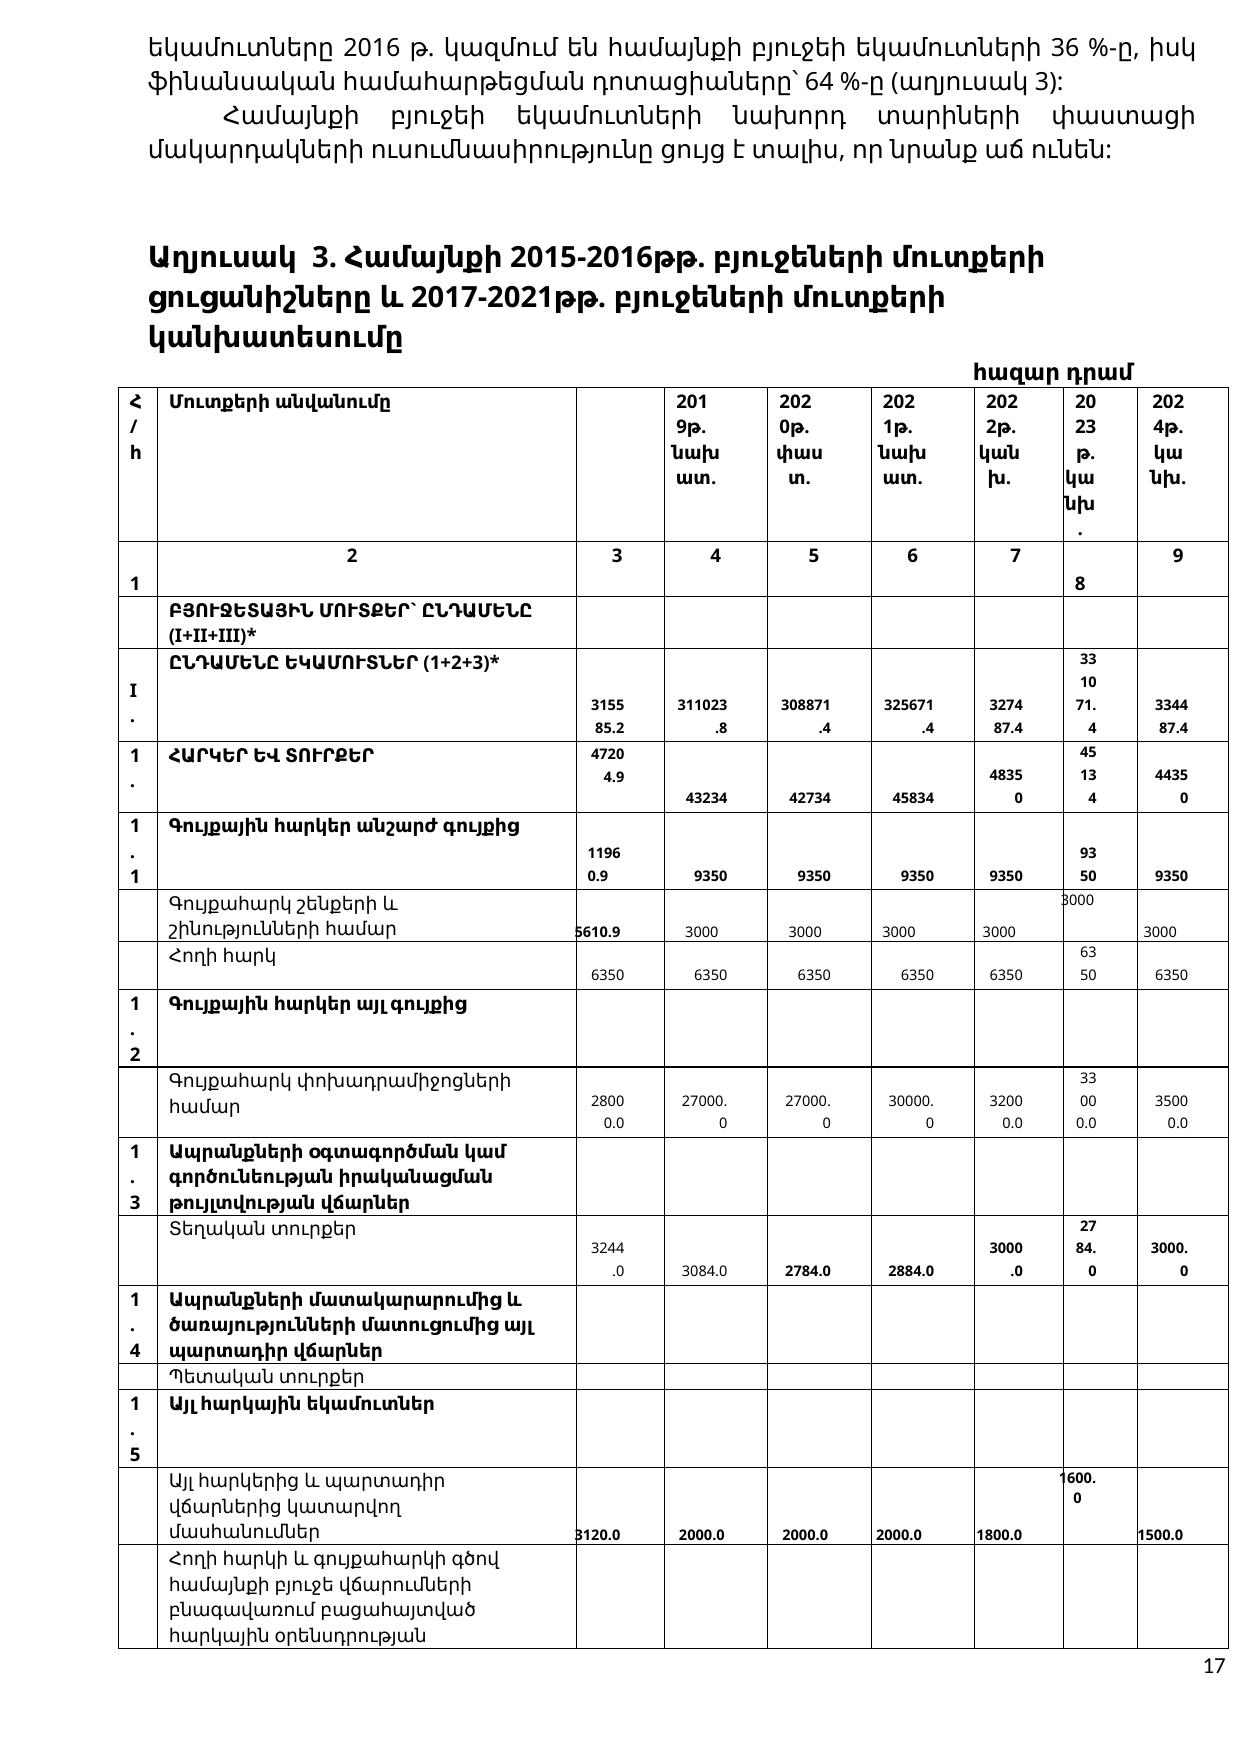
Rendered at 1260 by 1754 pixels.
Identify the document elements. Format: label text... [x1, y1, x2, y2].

table_header 2021թ. նախատ. [872, 388, 974, 541]
table_cell 3000 [1064, 890, 1137, 941]
table_cell 315585.2 [577, 649, 664, 741]
table_cell Պետական տուրքեր [158, 1364, 576, 1389]
table_cell Այլ հարկային եկամուտներ [158, 1390, 576, 1467]
table_cell 1.3 [119, 1138, 157, 1214]
table_cell [872, 1364, 974, 1389]
table_cell Գույքահարկ շենքերի և շինությունների համար [158, 890, 576, 941]
table_cell [975, 1390, 1063, 1467]
text Աղյուսակ 3. Համայնքի 2015-2016թթ. բյուջեների մուտքերի ցուցանիշները և 2017-2021թթ. բյուջեների մուտքերի կանխատեսումը [148, 237, 1196, 356]
table_cell 45134 [1064, 742, 1137, 812]
table_cell [119, 1364, 157, 1389]
table_cell [665, 1545, 767, 1647]
table_cell 4 [665, 542, 767, 596]
table_cell 42734 [768, 742, 871, 812]
table_cell 1.2 [119, 990, 157, 1066]
table_cell 3000 [872, 890, 974, 941]
table_cell Տեղական տուրքեր [158, 1216, 576, 1285]
table_cell 6350 [975, 942, 1063, 989]
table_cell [158, 1545, 576, 1647]
table_cell 3 [577, 542, 664, 596]
table_cell [975, 597, 1063, 648]
table_cell 35000.0 [1138, 1068, 1228, 1137]
table_cell 6350 [1064, 942, 1137, 989]
table_cell ԲՅՈՒՋԵՏԱՅԻՆ ՄՈՒՏՔԵՐ` ԸՆԴԱՄԵՆԸ (I+II+III)* [158, 597, 576, 648]
table_cell 48350 [975, 742, 1063, 812]
table_cell 2 [158, 542, 576, 596]
table_cell 8 [1064, 542, 1137, 596]
table_cell [1138, 1364, 1228, 1389]
table_cell [119, 1545, 157, 1647]
table_cell 334487.4 [1138, 649, 1228, 741]
table_cell [975, 1286, 1063, 1362]
table_cell 2000.0 [665, 1468, 767, 1544]
table_header Հ/հ [119, 388, 157, 541]
table_cell [768, 1364, 871, 1389]
table_cell [665, 1138, 767, 1214]
table_cell [665, 1286, 767, 1362]
table_cell 3000 [768, 890, 871, 941]
table_cell 3000.0 [1138, 1216, 1228, 1285]
table_cell [872, 1390, 974, 1467]
table_cell [1138, 597, 1228, 648]
table_cell 3244.0 [577, 1216, 664, 1285]
table_cell ԸՆԴԱՄԵՆԸ ԵԿԱՄՈՒՏՆԵՐ (1+2+3)* [158, 649, 576, 741]
table_cell 30000.0 [872, 1068, 974, 1137]
table_cell [1064, 990, 1137, 1066]
table_cell 2000.0 [872, 1468, 974, 1544]
table_cell 5610.9 [577, 890, 664, 941]
table_cell [1138, 990, 1228, 1066]
table_cell [1064, 1390, 1137, 1467]
table_cell 9350 [1064, 813, 1137, 889]
table_cell [1064, 597, 1137, 648]
table_cell 1500.0 [1138, 1468, 1228, 1544]
table_cell 33000.0 [1064, 1068, 1137, 1137]
table_cell [1138, 1545, 1228, 1647]
table_cell [872, 597, 974, 648]
table_header 2020թ. փաստ. [768, 388, 871, 541]
table_cell 3000.0 [975, 1216, 1063, 1285]
table_cell [1138, 1138, 1228, 1214]
table_cell [768, 1390, 871, 1467]
table_cell [577, 1286, 664, 1362]
table_header [577, 388, 664, 541]
table_cell [119, 1068, 157, 1137]
table_header 2022թ. կանխ. [975, 388, 1063, 541]
table_cell 6350 [577, 942, 664, 989]
table_cell 1.4 [119, 1286, 157, 1362]
table_cell 308871.4 [768, 649, 871, 741]
table_cell [1064, 1364, 1137, 1389]
table_cell Ապրանքների մատակարարումից և ծառայությունների մատուցումից այլ պարտադիր վճարներ [158, 1286, 576, 1362]
table_cell 11960.9 [577, 813, 664, 889]
table_cell 6350 [1138, 942, 1228, 989]
table_cell [665, 1364, 767, 1389]
table_header Մուտքերի անվանումը [158, 388, 576, 541]
table_cell 9350 [768, 813, 871, 889]
table_cell 1800.0 [975, 1468, 1063, 1544]
table_cell [577, 1364, 664, 1389]
table_cell [665, 597, 767, 648]
table_cell 1.5 [119, 1390, 157, 1467]
table_cell [872, 1545, 974, 1647]
table_cell 3000 [665, 890, 767, 941]
table_cell 27000.0 [768, 1068, 871, 1137]
table_cell [119, 597, 157, 648]
table_cell [975, 1138, 1063, 1214]
table_cell 7 [975, 542, 1063, 596]
table_cell 47204.9 [577, 742, 664, 812]
table_cell 6350 [768, 942, 871, 989]
table_cell 327487.4 [975, 649, 1063, 741]
table_cell 44350 [1138, 742, 1228, 812]
table_cell [872, 1138, 974, 1214]
table_cell [577, 1138, 664, 1214]
table_cell 1. [119, 742, 157, 812]
table_cell 3120.0 [577, 1468, 664, 1544]
table_cell 2884.0 [872, 1216, 974, 1285]
table_cell 3000 [975, 890, 1063, 941]
table_cell 27000.0 [665, 1068, 767, 1137]
table_cell [872, 1286, 974, 1362]
table_cell 6350 [665, 942, 767, 989]
table_cell Հողի հարկ [158, 942, 576, 989]
table_cell 9350 [975, 813, 1063, 889]
table_cell 2000.0 [768, 1468, 871, 1544]
table_cell Գույքային հարկեր անշարժ գույքից [158, 813, 576, 889]
text Համայնքի բյուջեի եկամուտների նախորդ տարիների փաստացի մակարդակների ուսումնասիրությունը ցույց է տալիս, որ նրանք աճ ունեն: [148, 98, 1196, 166]
table_cell [768, 990, 871, 1066]
table_cell 45834 [872, 742, 974, 812]
table_cell 331071.4 [1064, 649, 1137, 741]
table_cell [768, 1545, 871, 1647]
table_header 2023թ. կանխ. [1064, 388, 1137, 541]
table_header 2019թ. նախատ. [665, 388, 767, 541]
table_cell 6 [872, 542, 974, 596]
table_cell [665, 1390, 767, 1467]
text հազար դրամ [148, 356, 1196, 387]
table_cell [768, 1138, 871, 1214]
table_cell [119, 1216, 157, 1285]
table_cell Այլ հարկերից և պարտադիր վճարներից կատարվող մասհանումներ [158, 1468, 576, 1544]
table_cell 32000.0 [975, 1068, 1063, 1137]
table_cell [119, 890, 157, 941]
table_cell [119, 942, 157, 989]
table_cell [975, 1364, 1063, 1389]
table_cell [975, 1545, 1063, 1647]
table_cell 2784.0 [1064, 1216, 1137, 1285]
table_cell [768, 1286, 871, 1362]
table_cell 28000.0 [577, 1068, 664, 1137]
table_cell 1600.0 [1064, 1468, 1137, 1544]
table_cell [1064, 1138, 1137, 1214]
table_cell 3084.0 [665, 1216, 767, 1285]
table_cell [1138, 1286, 1228, 1362]
table_cell [577, 1390, 664, 1467]
table_cell [665, 990, 767, 1066]
table_cell 9350 [665, 813, 767, 889]
table_cell Գույքային հարկեր այլ գույքից [158, 990, 576, 1066]
table_cell [768, 597, 871, 648]
table_header 2024թ. կանխ. [1138, 388, 1228, 541]
table_cell 1.1 [119, 813, 157, 889]
table_cell [119, 1468, 157, 1544]
table_cell 6350 [872, 942, 974, 989]
table_cell 3000 [1138, 890, 1228, 941]
table_cell 1 [119, 542, 157, 596]
table_cell [975, 990, 1063, 1066]
table_cell [577, 1545, 664, 1647]
table_cell Ապրանքների օգտագործման կամ գործունեության իրականացման թույլտվության վճարներ [158, 1138, 576, 1214]
table_cell [577, 597, 664, 648]
table_cell 9350 [872, 813, 974, 889]
table_cell Գույքահարկ փոխադրամիջոցների համար [158, 1068, 576, 1137]
table_cell 5 [768, 542, 871, 596]
table_cell 9350 [1138, 813, 1228, 889]
table_cell [577, 990, 664, 1066]
table_cell 2784.0 [768, 1216, 871, 1285]
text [148, 29, 1196, 98]
table_cell I. [119, 649, 157, 741]
table_cell [1064, 1545, 1137, 1647]
table_cell 43234 [665, 742, 767, 812]
table_cell [1138, 1390, 1228, 1467]
table_cell 311023.8 [665, 649, 767, 741]
table_cell [1064, 1286, 1137, 1362]
table_cell ՀԱՐԿԵՐ ԵՎ ՏՈՒՐՔԵՐ [158, 742, 576, 812]
table_cell [872, 990, 974, 1066]
table_cell 325671.4 [872, 649, 974, 741]
table_cell 9 [1138, 542, 1228, 596]
